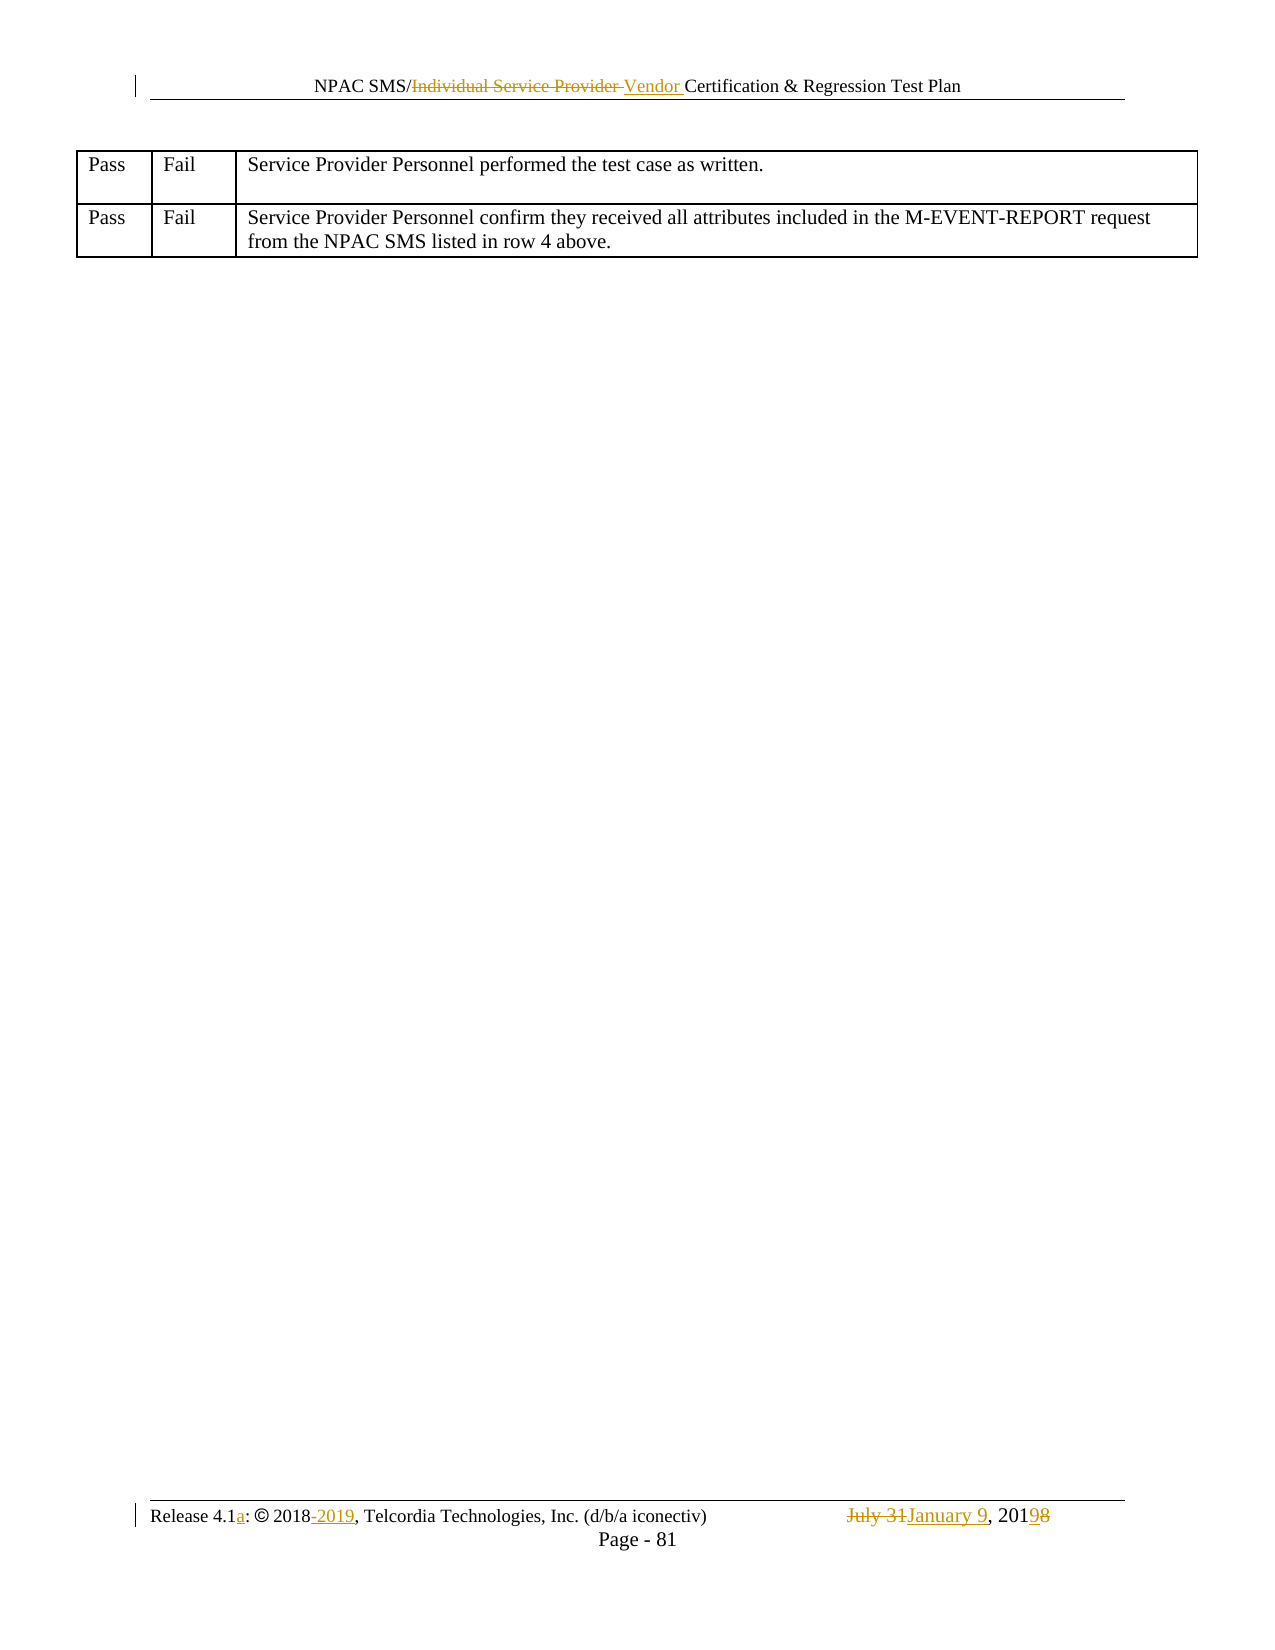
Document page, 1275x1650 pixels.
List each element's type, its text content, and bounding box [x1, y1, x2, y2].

table_cell Fail [153, 152, 235, 203]
table_cell Service Provider Personnel performed the test case as written. [237, 152, 1197, 203]
table_cell Pass [78, 205, 151, 256]
table_cell Pass [78, 152, 151, 203]
table_cell Service Provider Personnel confirm they received all attributes included in the M-EVENT-REPORT request from the NPAC SMS listed in row 4 above. [237, 205, 1197, 256]
table_cell Fail [153, 205, 235, 256]
